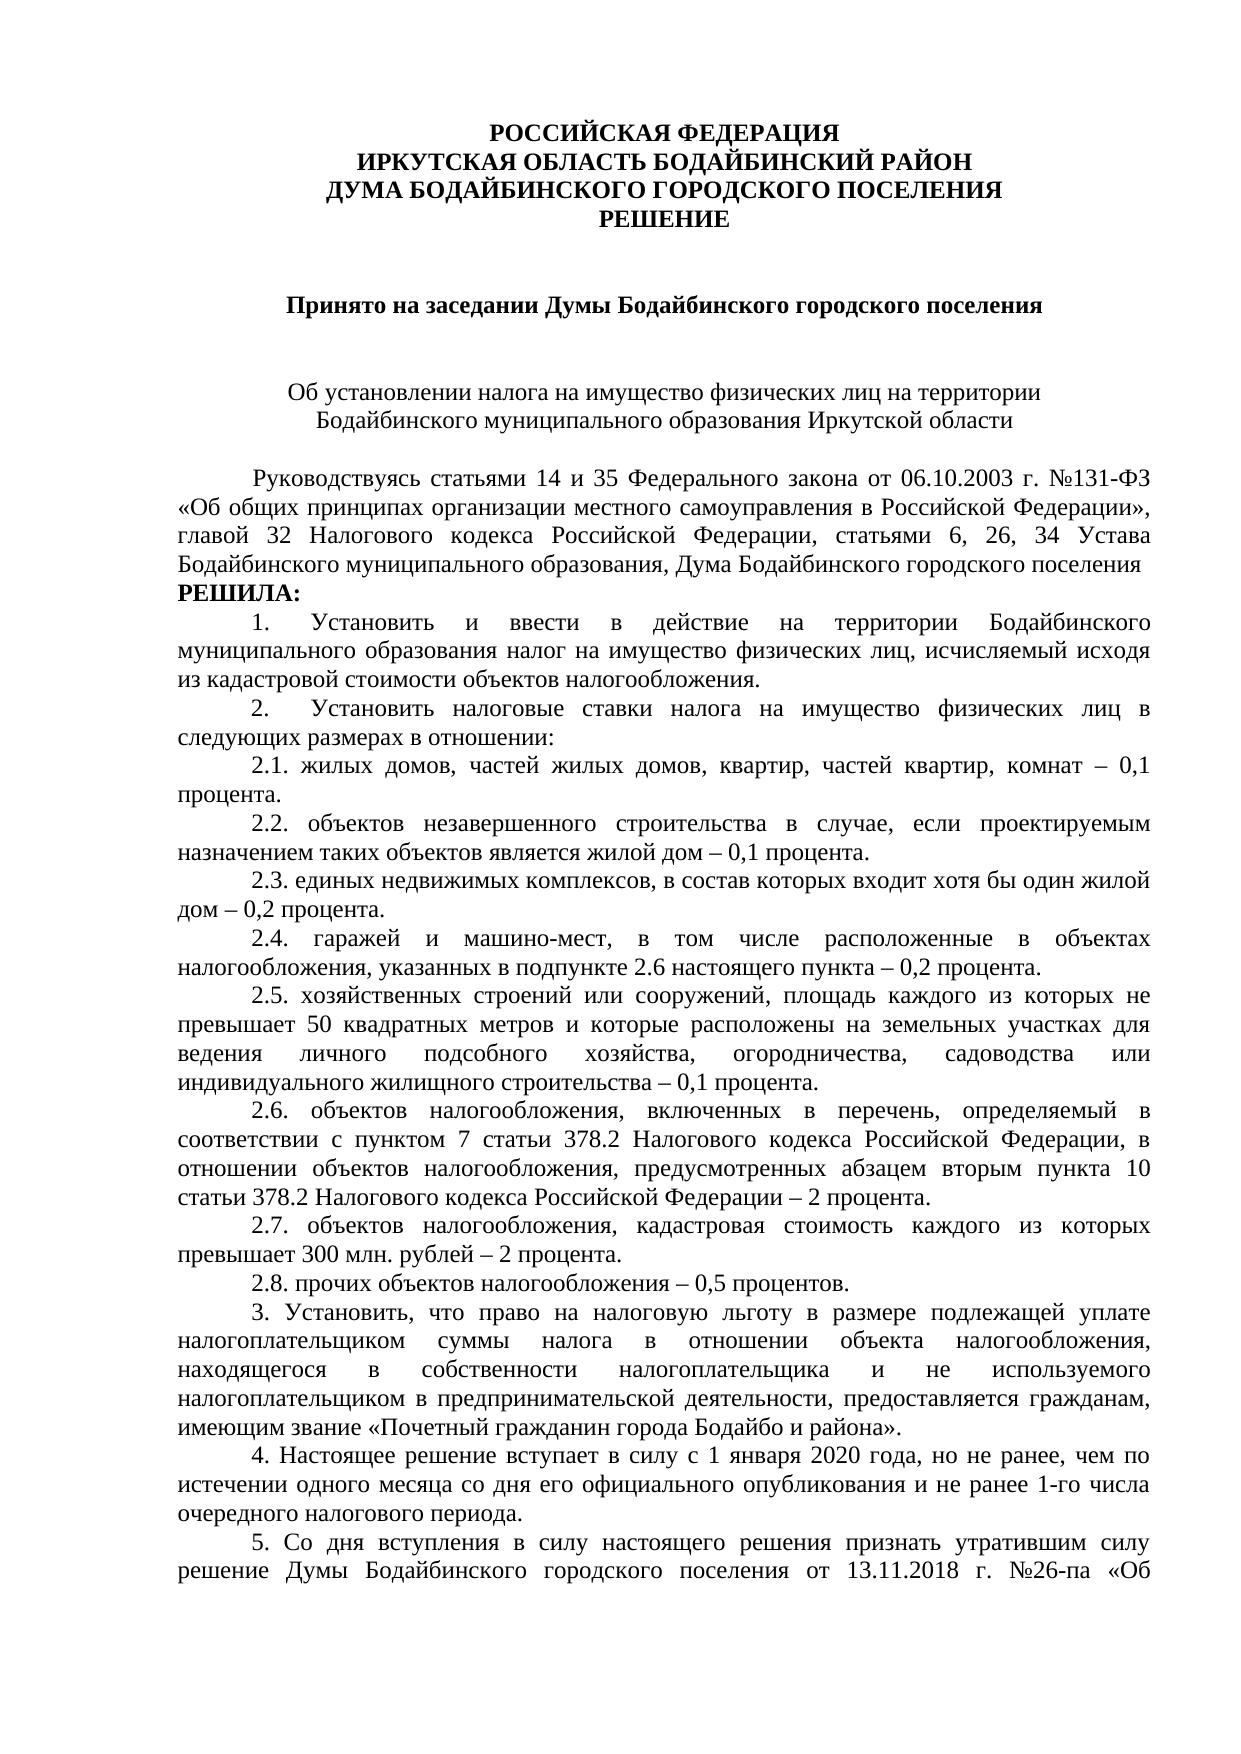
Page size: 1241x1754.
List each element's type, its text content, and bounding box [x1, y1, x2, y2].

list Установить налоговые ставки налога на имущество физических лиц в следующих размерах в отношении: [177, 693, 1152, 751]
text 2.2. объектов незавершенного строительства в случае, если проектируемым назначением таких объектов является жилой дом – 0,1 процента. [177, 808, 1152, 866]
text ДУМА БОДАЙБИНСКОГО ГОРОДСКОГО ПОСЕЛЕНИЯ РЕШЕНИЕ [177, 176, 1152, 233]
list Установить и ввести в действие на территории Бодайбинского муниципального образования налог на имущество физических лиц, исчисляемый исходя из кадастровой стоимости объектов налогообложения. [177, 607, 1152, 693]
text 2.8. прочих объектов налогообложения – 0,5 процентов. [251, 1268, 1152, 1297]
text 3. Установить, что право на налоговую льготу в размере подлежащей уплате налогоплательщиком суммы налога в отношении объекта налогообложения, находящегося в собственности налогоплательщика и не используемого налогоплательщиком в предпринимательской деятельности, предоставляется гражданам, имеющим звание «Почетный гражданин города Бодайбо и района». [177, 1297, 1152, 1441]
text РОССИЙСКАЯ ФЕДЕРАЦИЯ [177, 118, 1152, 147]
text РЕШИЛА: [177, 578, 1152, 607]
text 2.5. хозяйственных строений или сооружений, площадь каждого из которых не превышает 50 квадратных метров и которые расположены на земельных участках для ведения личного подсобного хозяйства, огородничества, садоводства или индивидуального жилищного строительства – 0,1 процента. [177, 981, 1152, 1096]
text Руководствуясь статьями 14 и 35 Федерального закона от 06.10.2003 г. №131-ФЗ «Об общих принципах организации местного самоуправления в Российской Федерации», главой 32 Налогового кодекса Российской Федерации, статьями 6, 26, 34 Устава Бодайбинского муниципального образования, Дума Бодайбинского городского поселения [177, 463, 1152, 578]
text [177, 1527, 1152, 1584]
text 4. Настоящее решение вступает в силу с 1 января 2020 года, но не ранее, чем по истечении одного месяца со дня его официального опубликования и не ранее 1-го числа очередного налогового периода. [177, 1441, 1152, 1527]
text Принято на заседании Думы Бодайбинского городского поселения [177, 291, 1152, 319]
text Об установлении налога на имущество физических лиц на территории [177, 377, 1152, 406]
text 2.4. гаражей и машино-мест, в том числе расположенные в объектах налогообложения, указанных в подпункте 2.6 настоящего пункта – 0,2 процента. [177, 923, 1152, 981]
text Бодайбинского муниципального образования Иркутской области [177, 406, 1152, 434]
text ИРКУТСКАЯ ОБЛАСТЬ БОДАЙБИНСКИЙ РАЙОН [177, 147, 1152, 176]
text 2.1. жилых домов, частей жилых домов, квартир, частей квартир, комнат – 0,1 процента. [177, 751, 1152, 808]
text 2.6. объектов налогообложения, включенных в перечень, определяемый в соответствии с пунктом 7 статьи 378.2 Налогового кодекса Российской Федерации, в отношении объектов налогообложения, предусмотренных абзацем вторым пункта 10 статьи 378.2 Налогового кодекса Российской Федерации – 2 процента. [177, 1096, 1152, 1211]
text 2.3. единых недвижимых комплексов, в состав которых входит хотя бы один жилой дом – 0,2 процента. [177, 866, 1152, 923]
text 2.7. объектов налогообложения, кадастровая стоимость каждого из которых превышает 300 млн. рублей – 2 процента. [177, 1211, 1152, 1268]
